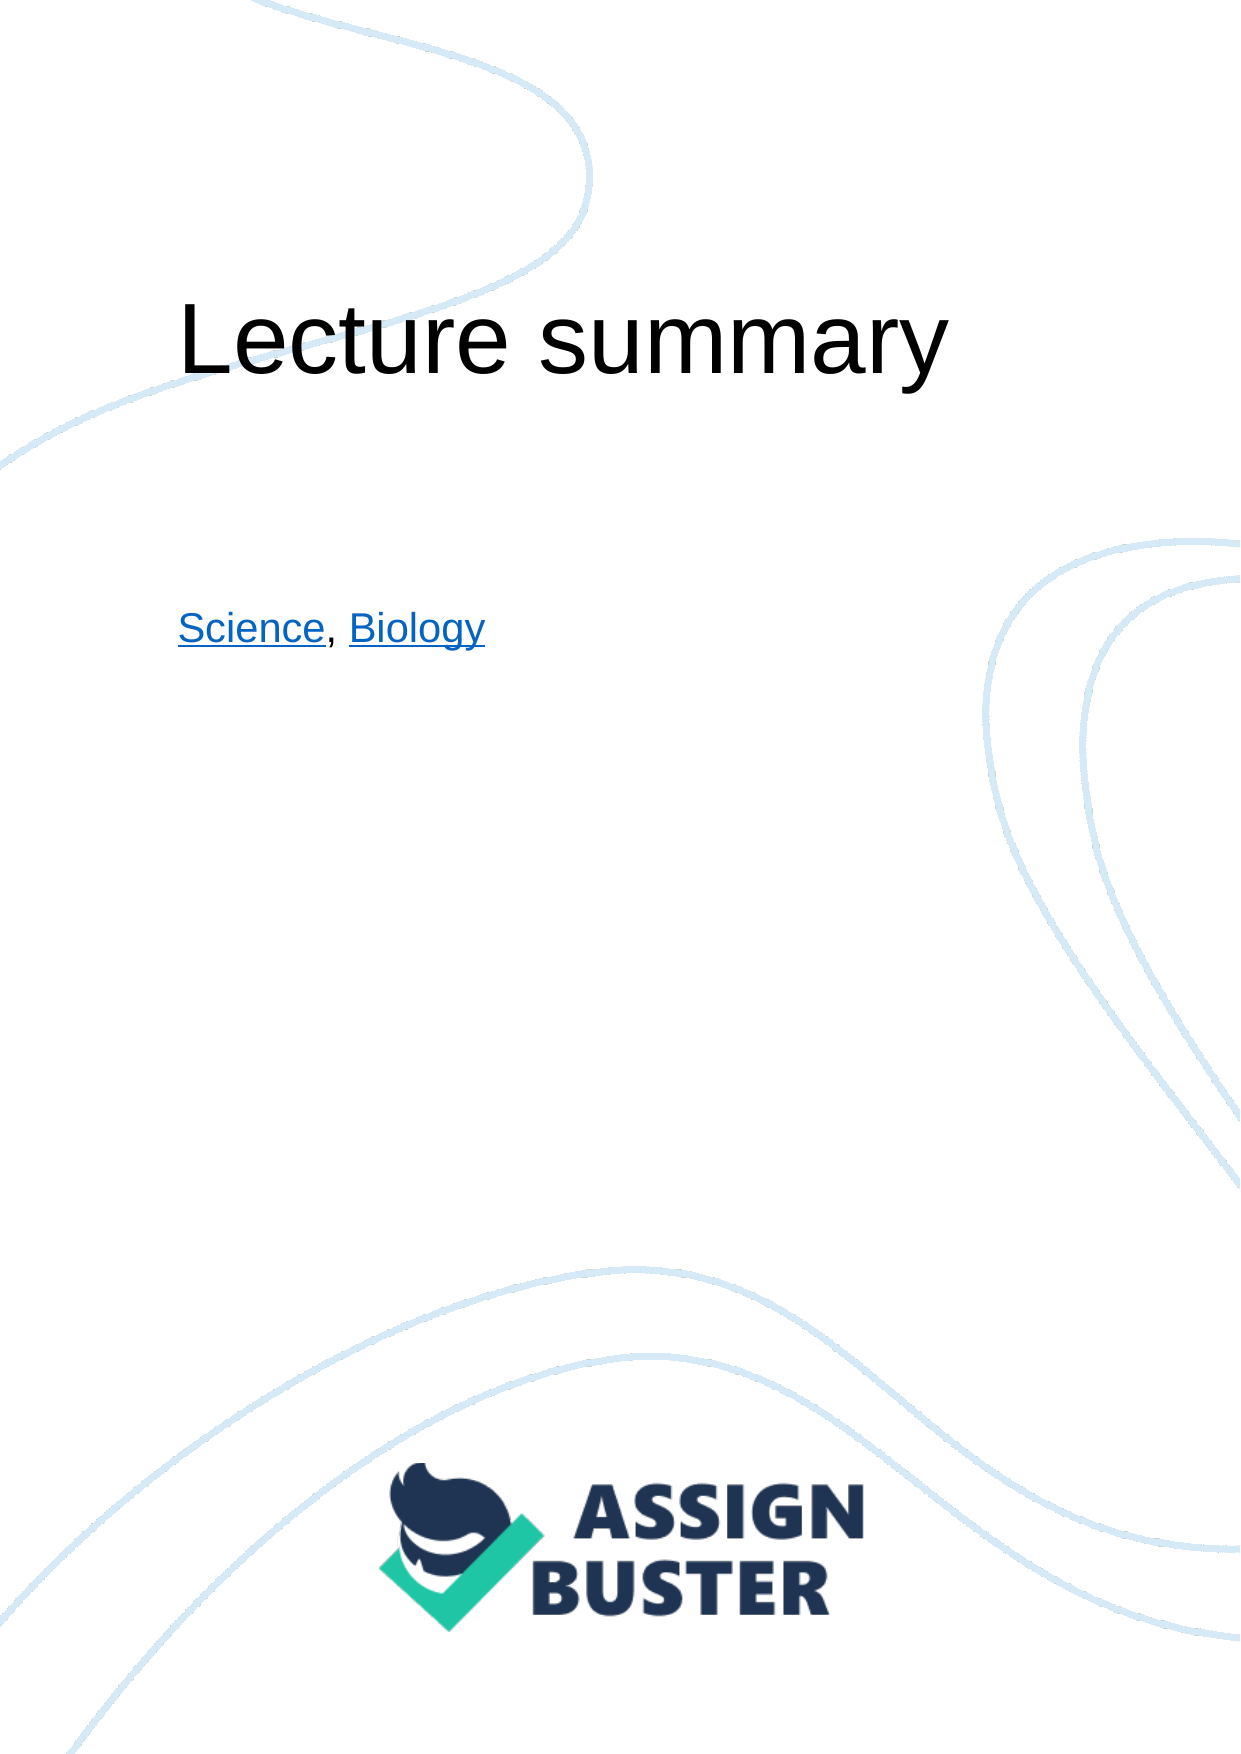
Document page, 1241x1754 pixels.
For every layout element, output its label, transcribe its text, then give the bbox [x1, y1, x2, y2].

picture [0, 0, 1241, 1754]
text Science, Biology [177, 604, 1152, 652]
subtitle Lecture summary [177, 279, 1152, 394]
